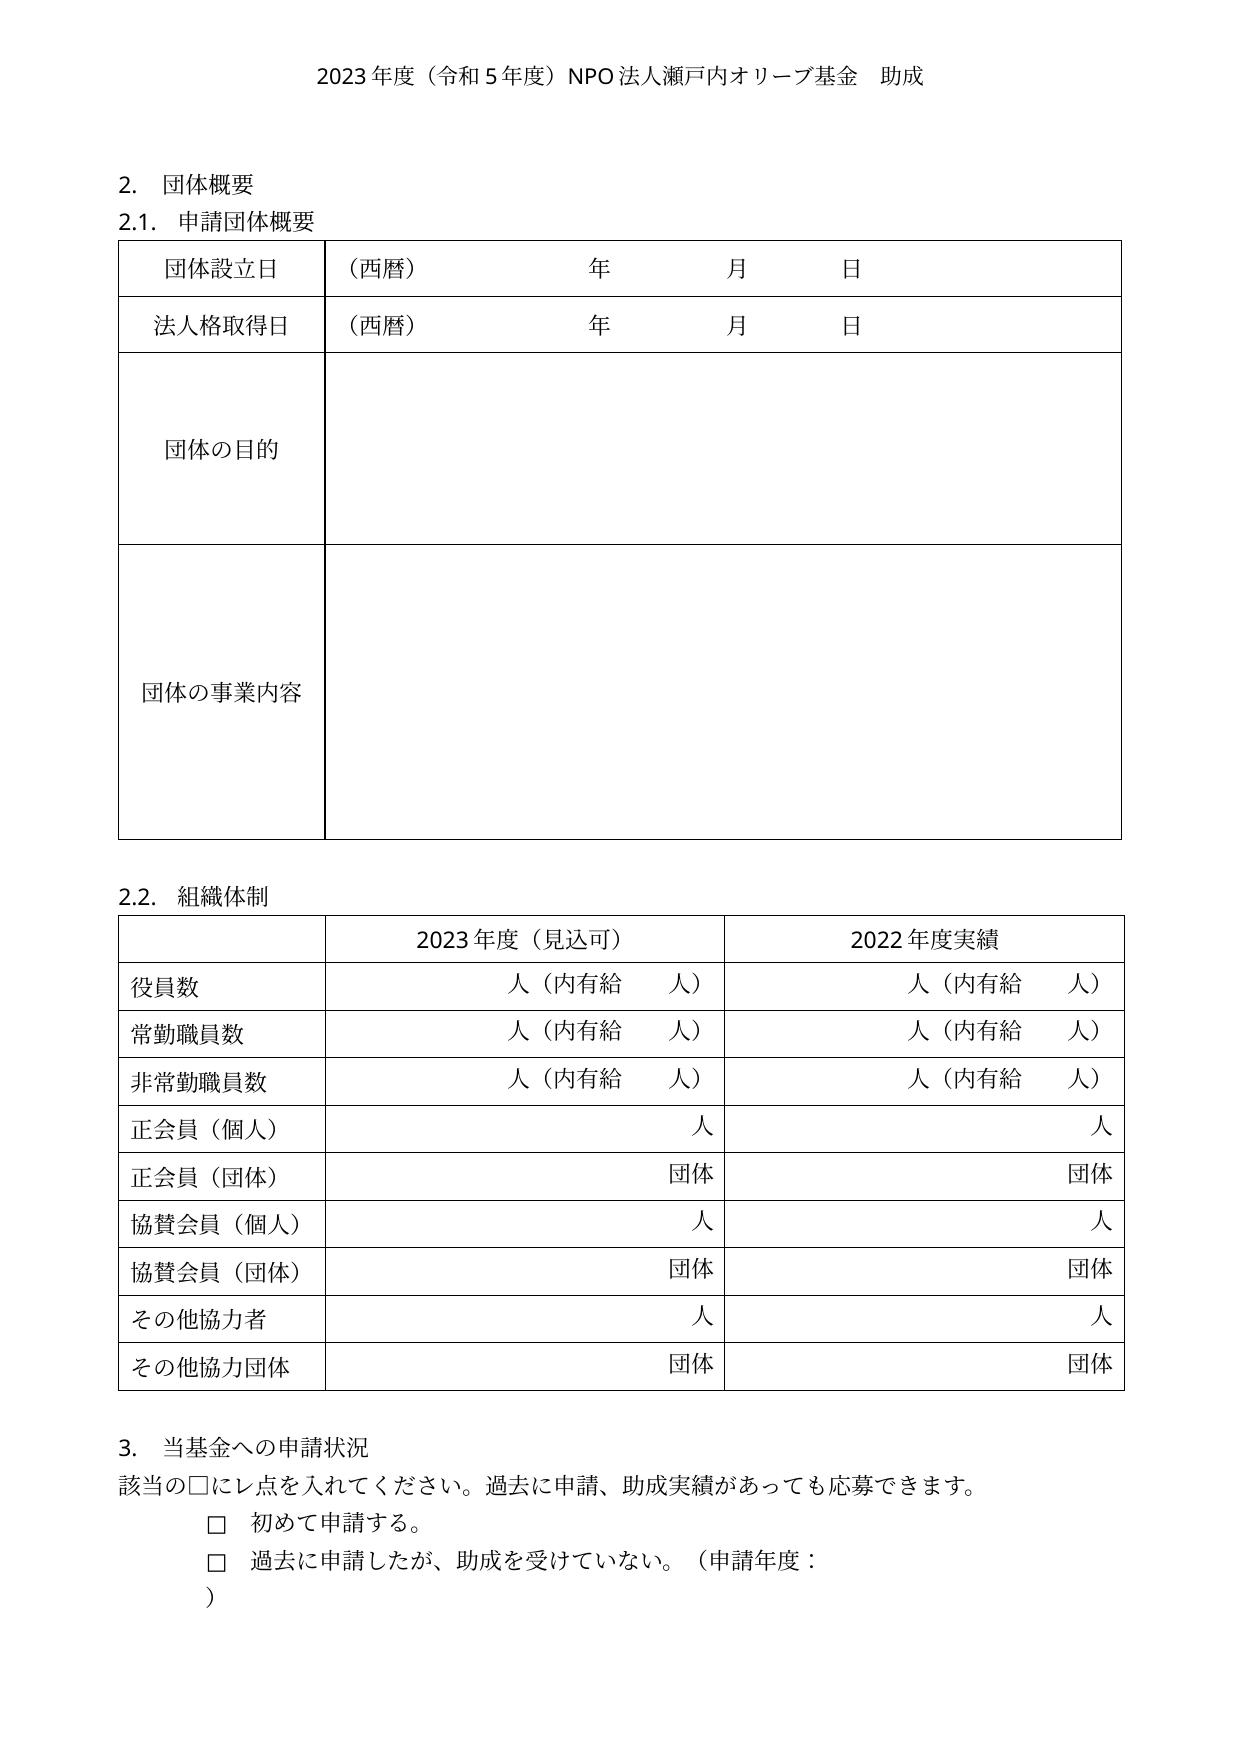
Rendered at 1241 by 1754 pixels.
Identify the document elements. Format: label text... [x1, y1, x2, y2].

table_cell 人 [326, 1201, 724, 1247]
text 該当の□にレ点を入れてください。過去に申請、助成実績があっても応募できます。 [118, 1466, 1122, 1503]
table_cell [326, 353, 1121, 544]
list 組織体制 [118, 877, 1122, 915]
table_cell 正会員（個人） [119, 1106, 325, 1152]
table_header 2023年度（見込可） [326, 916, 724, 962]
table_header [119, 916, 325, 962]
table_cell 人 [326, 1106, 724, 1152]
text □ 初めて申請する。 [118, 1503, 1122, 1541]
list 当基金への申請状況 [118, 1428, 1122, 1466]
table_cell 団体 [326, 1248, 724, 1295]
table_cell 団体 [326, 1153, 724, 1200]
table_cell 団体 [326, 1343, 724, 1390]
table_cell 法人格取得日 [119, 297, 324, 352]
table_cell 人（内有給 人） [725, 1058, 1124, 1105]
table_cell 協賛会員（団体） [119, 1248, 325, 1295]
table_cell [326, 545, 1121, 839]
list 申請団体概要 [118, 202, 1122, 239]
table_cell 非常勤職員数 [119, 1058, 325, 1105]
list 団体概要 [118, 164, 1122, 202]
table_cell 人 [326, 1296, 724, 1342]
table_cell 人 [725, 1201, 1124, 1247]
table_cell 協賛会員（個人） [119, 1201, 325, 1247]
table_cell 人 [725, 1296, 1124, 1342]
table_cell 団体 [725, 1248, 1124, 1295]
table_header 2022年度実績 [725, 916, 1124, 962]
table_cell 人（内有給 人） [326, 1011, 724, 1057]
table_cell 団体の事業内容 [119, 545, 324, 839]
table_cell 人（内有給 人） [326, 1058, 724, 1105]
table_cell 団体 [725, 1343, 1124, 1390]
table_header 団体設立日 [119, 241, 324, 296]
table_cell 人 [725, 1106, 1124, 1152]
table_header （西暦） 年 月 日 [326, 241, 1121, 296]
table_cell 正会員（団体） [119, 1153, 325, 1200]
table_cell 人（内有給 人） [326, 963, 724, 1010]
table_cell 常勤職員数 [119, 1011, 325, 1057]
table_cell 団体 [725, 1153, 1124, 1200]
table_cell その他協力者 [119, 1296, 325, 1342]
table_cell 人（内有給 人） [725, 1011, 1124, 1057]
table_cell その他協力団体 [119, 1343, 325, 1390]
table_cell 団体の目的 [119, 353, 324, 544]
table_cell 人（内有給 人） [725, 963, 1124, 1010]
table_cell （西暦） 年 月 日 [326, 297, 1121, 352]
table_cell 役員数 [119, 963, 325, 1010]
text □ 過去に申請したが、助成を受けていない。（申請年度： ） [118, 1541, 1122, 1616]
